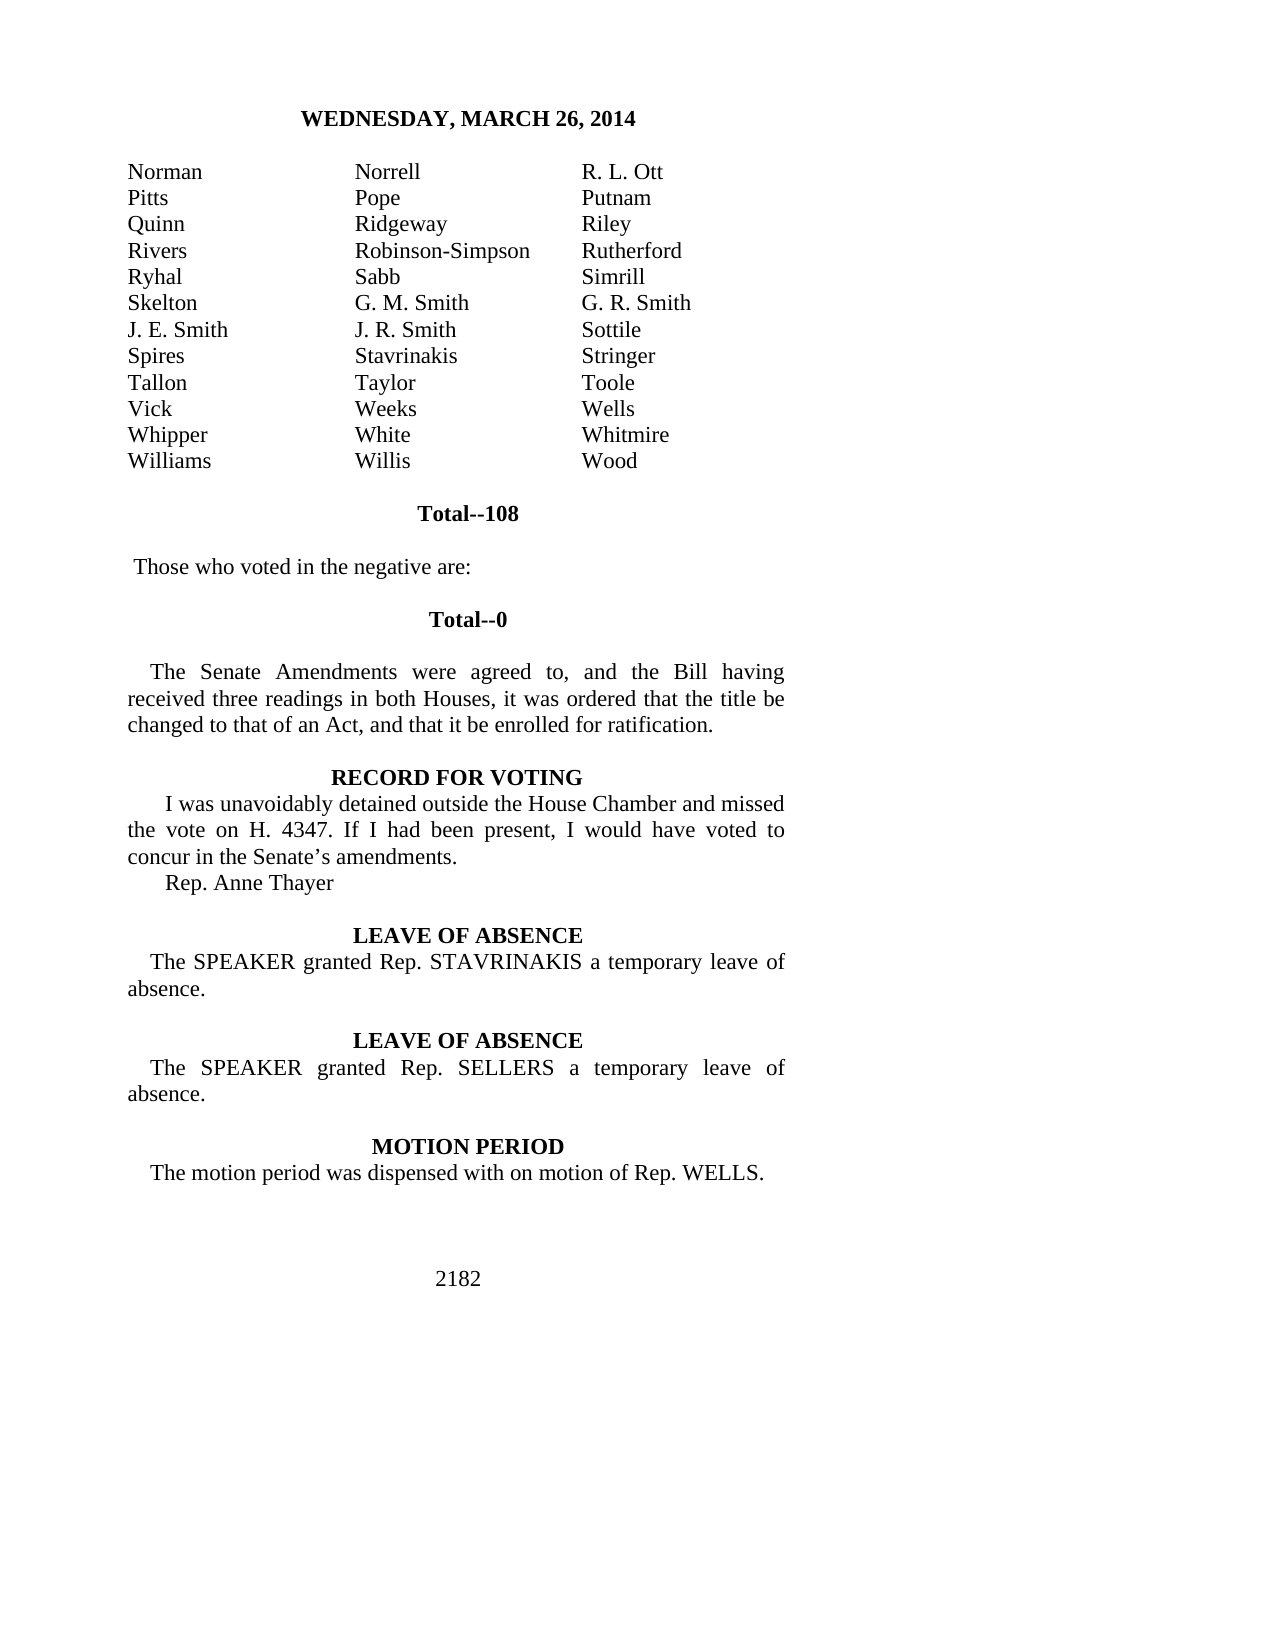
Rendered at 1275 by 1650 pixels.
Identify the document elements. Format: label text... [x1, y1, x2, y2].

table_cell Whipper [116, 421, 343, 448]
table_cell Norman [116, 158, 343, 184]
table_cell Ryhal [116, 263, 343, 289]
table_cell Williams [116, 448, 343, 474]
table_cell Spires [116, 342, 343, 368]
table_cell Skelton [116, 290, 343, 316]
table_cell Whitmire [570, 421, 797, 448]
text MOTION PERIOD [127, 1133, 786, 1159]
table_cell J. R. Smith [343, 316, 570, 342]
table_cell Riley [570, 210, 797, 237]
table_cell Sabb [343, 263, 570, 289]
table_cell Toole [570, 369, 797, 395]
table_cell Putnam [570, 184, 797, 210]
table_cell Rutherford [570, 237, 797, 263]
table_cell Simrill [570, 263, 797, 289]
table_cell Pitts [116, 184, 343, 210]
table_cell G. M. Smith [343, 290, 570, 316]
text Total--108 [127, 500, 786, 527]
text Those who voted in the negative are: [127, 553, 786, 579]
table_cell Stringer [570, 342, 797, 368]
table_cell Quinn [116, 210, 343, 237]
text The SPEAKER granted Rep. SELLERS a temporary leave of absence. [127, 1054, 786, 1106]
text The motion period was dispensed with on motion of Rep. WELLS. [127, 1159, 786, 1186]
text LEAVE OF ABSENCE [127, 1027, 786, 1054]
table_cell J. E. Smith [116, 316, 343, 342]
table_cell Taylor [343, 369, 570, 395]
title RECORD FOR VOTING [127, 764, 786, 790]
table_cell R. L. Ott [570, 158, 797, 184]
table_cell Willis [343, 448, 570, 474]
text Total--0 [127, 606, 786, 632]
table_cell Sottile [570, 316, 797, 342]
text LEAVE OF ABSENCE [127, 922, 786, 948]
table_cell Norrell [343, 158, 570, 184]
table_cell Wood [570, 448, 797, 474]
text I was unavoidably detained outside the House Chamber and missed the vote on H. 4347. If I had been present, I would have voted to concur in the Senate’s amendments. [127, 790, 786, 869]
table_cell Rivers [116, 237, 343, 263]
text The SPEAKER granted Rep. STAVRINAKIS a temporary leave of absence. [127, 948, 786, 1001]
table_cell Ridgeway [343, 210, 570, 237]
table_cell Vick [116, 395, 343, 421]
table_cell Tallon [116, 369, 343, 395]
table_cell Stavrinakis [343, 342, 570, 368]
text Rep. Anne Thayer [127, 869, 786, 896]
text The Senate Amendments were agreed to, and the Bill having received three readings in both Houses, it was ordered that the title be changed to that of an Act, and that it be enrolled for ratification. [127, 658, 786, 737]
table_cell Wells [570, 395, 797, 421]
table_cell Weeks [343, 395, 570, 421]
table_cell Robinson-Simpson [343, 237, 570, 263]
table_cell White [343, 421, 570, 448]
table_cell G. R. Smith [570, 290, 797, 316]
table_cell Pope [343, 184, 570, 210]
